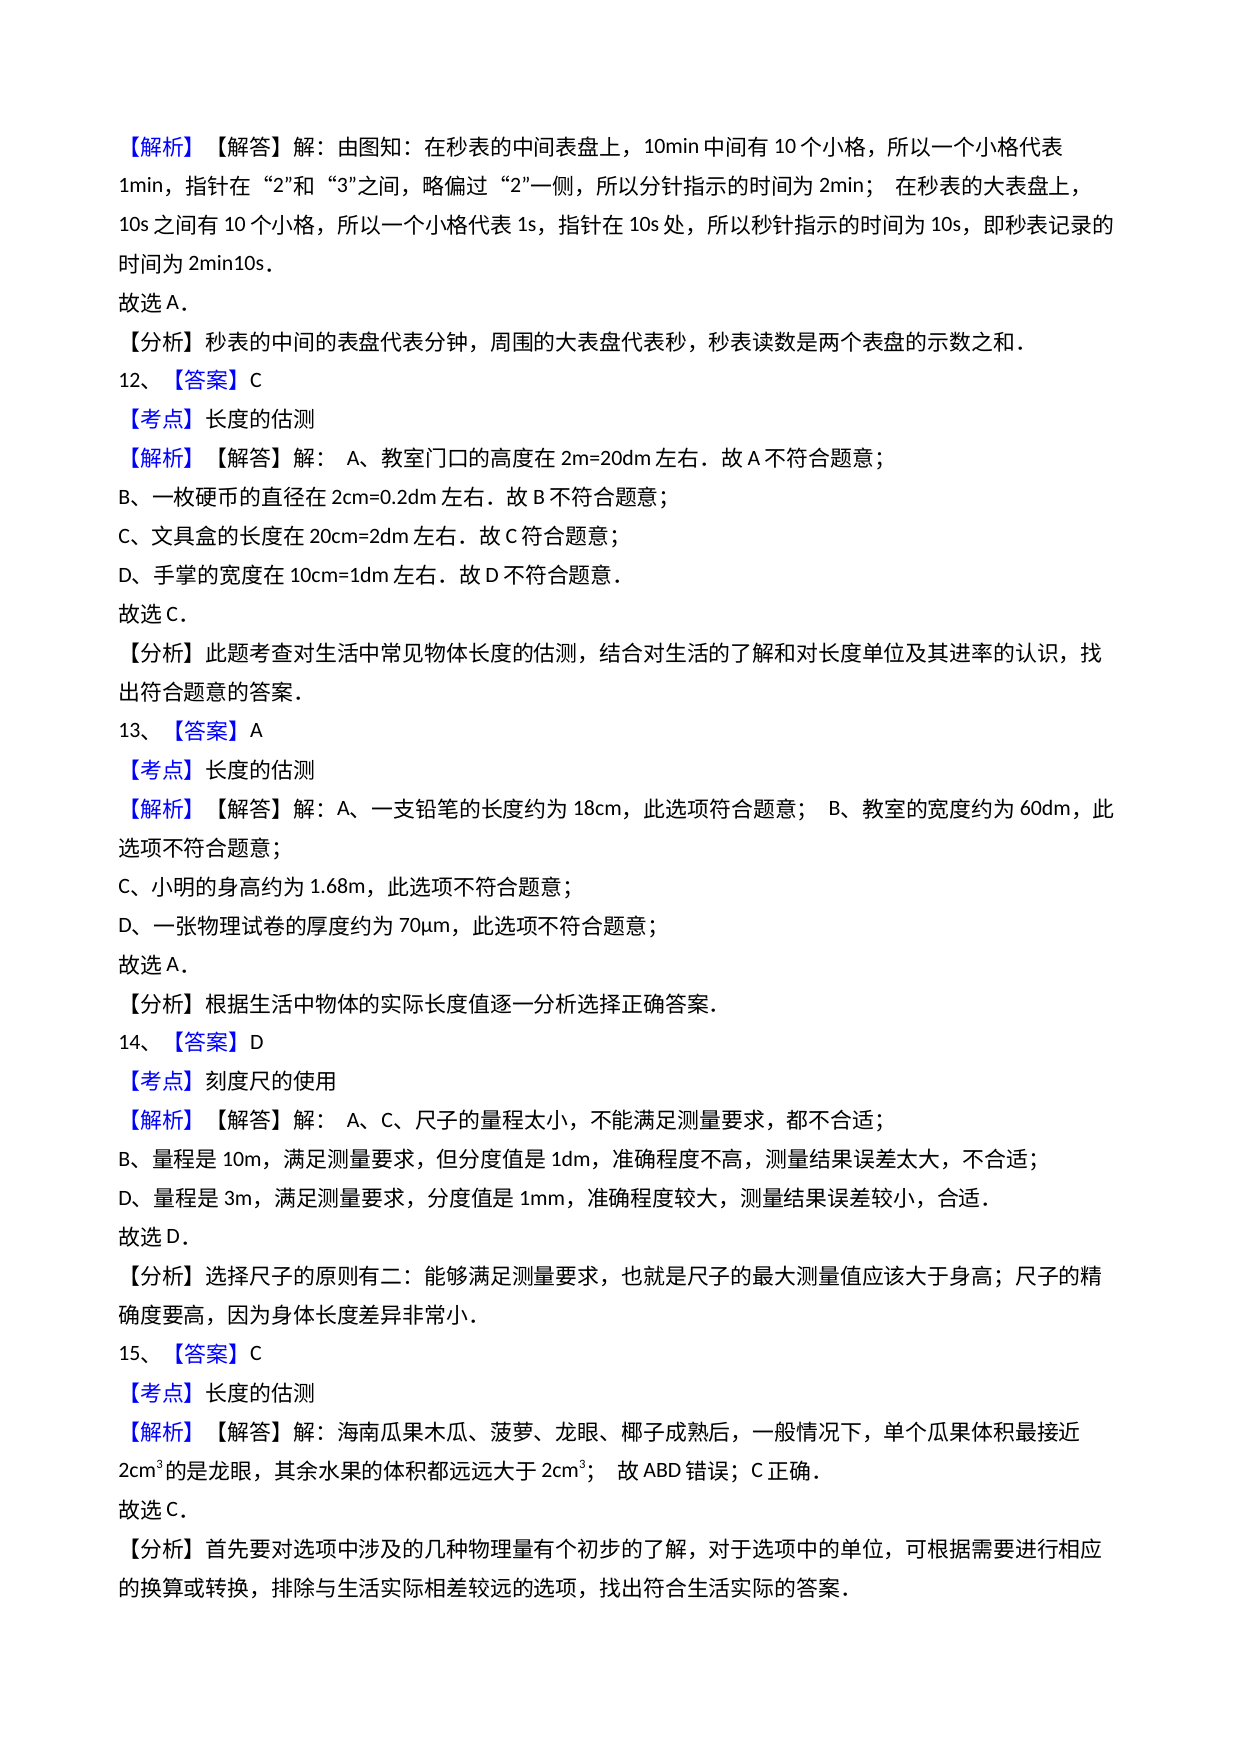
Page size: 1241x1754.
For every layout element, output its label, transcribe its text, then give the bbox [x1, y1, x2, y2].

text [118, 129, 1122, 357]
text 12、【答案】C 【考点】长度的估测 【解析】【解答】解： A、教室门口的高度在2m=20dm左右．故A不符合题意； B、一枚硬币的直径在2cm=0.2dm左右．故B不符合题意； C、文具盒的长度在20cm=2dm左右．故C符合题意； D、手掌的宽度在10cm=1dm左右．故D不符合题意． 故选C． 【分析】此题考查对生活中常见物体长度的估测，结合对生活的了解和对长度单位及其进率的认识，找出符合题意的答案． [118, 363, 1122, 707]
text 15、【答案】C 【考点】长度的估测 【解析】【解答】解：海南瓜果木瓜、菠萝、龙眼、椰子成熟后，一般情况下，单个瓜果体积最接近2cm3的是龙眼，其余水果的体积都远远大于2cm3； 故ABD错误；C正确． 故选C． 【分析】首先要对选项中涉及的几种物理量有个初步的了解，对于选项中的单位，可根据需要进行相应的换算或转换，排除与生活实际相差较远的选项，找出符合生活实际的答案． [118, 1336, 1122, 1603]
text 13、【答案】A 【考点】长度的估测 【解析】【解答】解：A、一支铅笔的长度约为18cm，此选项符合题意； B、教室的宽度约为60dm，此选项不符合题意； C、小明的身高约为1.68m，此选项不符合题意； D、一张物理试卷的厚度约为70μm，此选项不符合题意； 故选A． 【分析】根据生活中物体的实际长度值逐一分析选择正确答案． [118, 713, 1122, 1019]
text 14、【答案】D 【考点】刻度尺的使用 【解析】【解答】解： A、C、尺子的量程太小，不能满足测量要求，都不合适； B、量程是10m，满足测量要求，但分度值是1dm，准确程度不高，测量结果误差太大，不合适； D、量程是3m，满足测量要求，分度值是1mm，准确程度较大，测量结果误差较小，合适． 故选D． 【分析】选择尺子的原则有二：能够满足测量要求，也就是尺子的最大测量值应该大于身高；尺子的精确度要高，因为身体长度差异非常小． [118, 1025, 1122, 1330]
